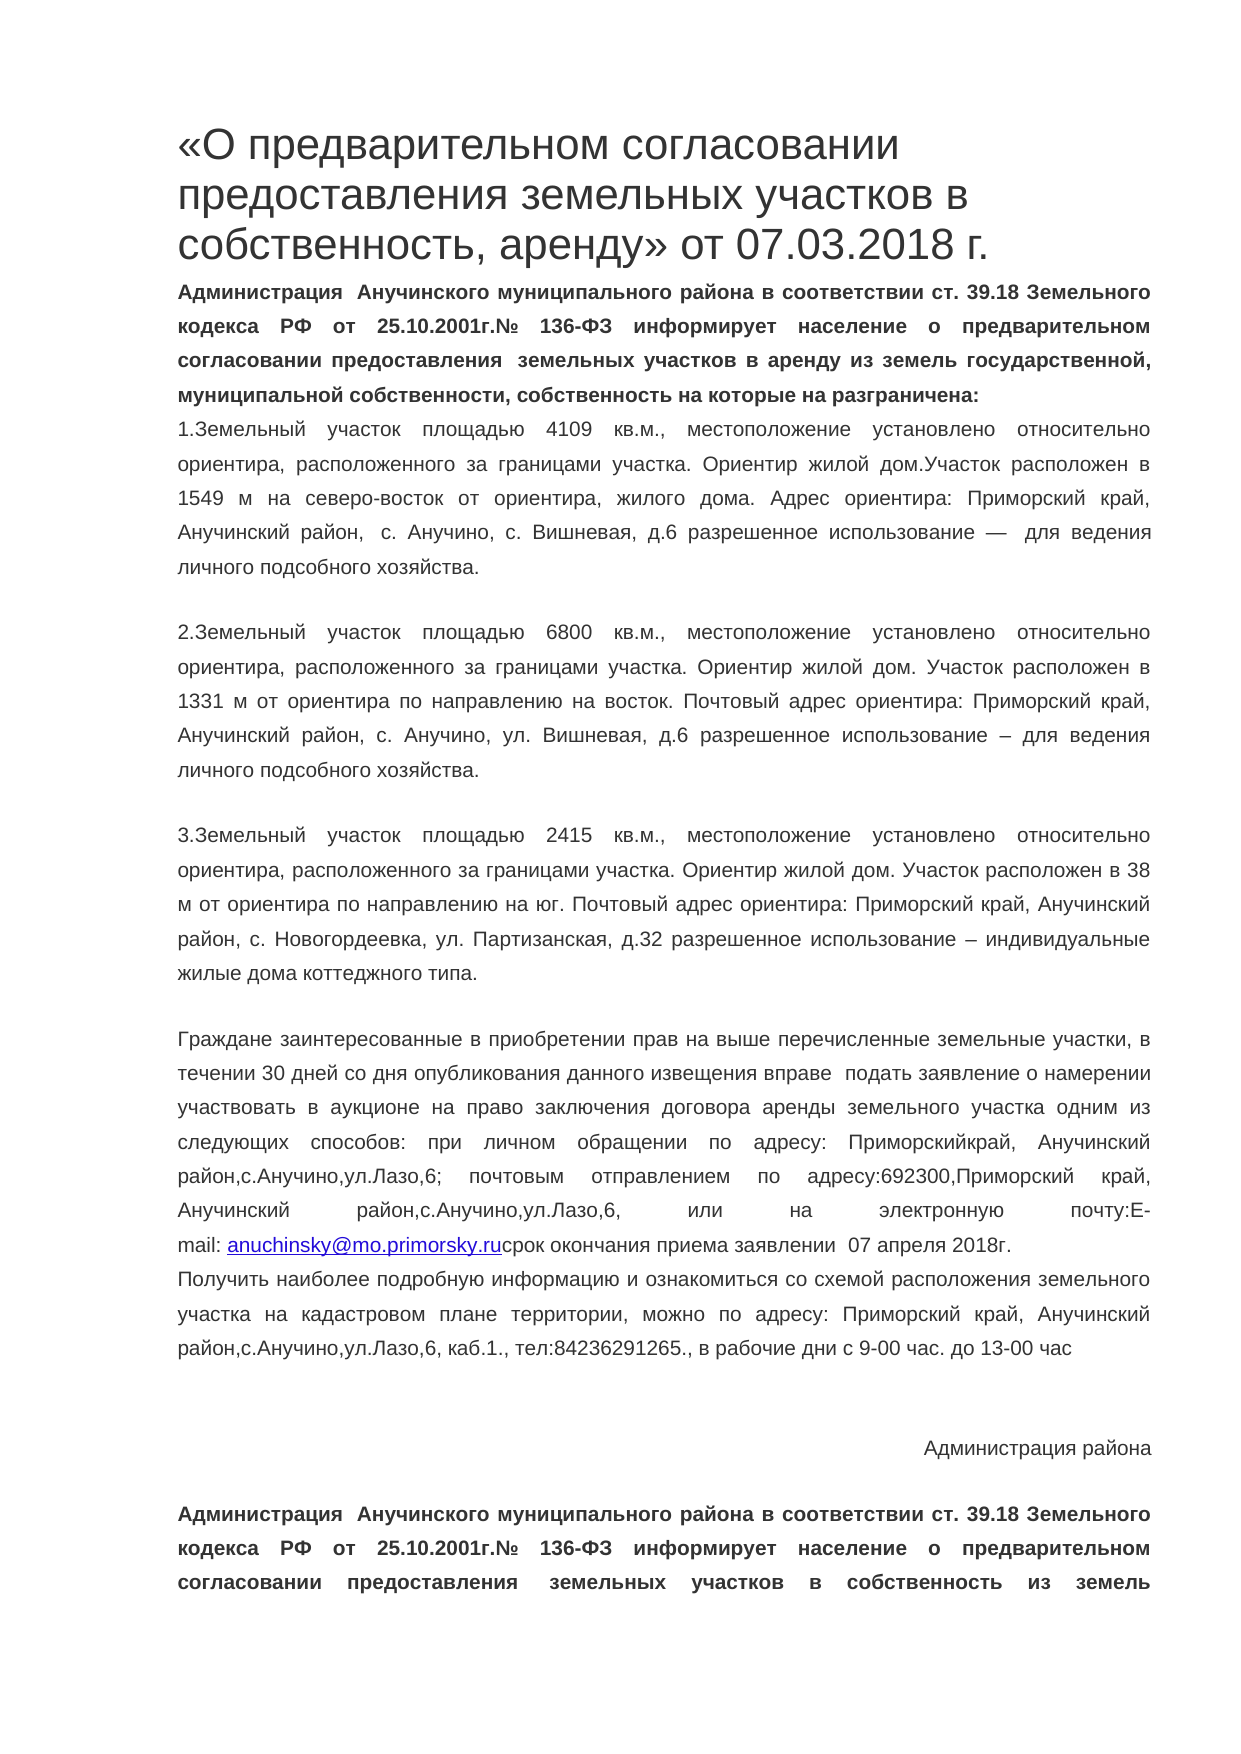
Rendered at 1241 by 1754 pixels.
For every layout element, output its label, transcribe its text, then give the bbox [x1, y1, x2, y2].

text Администрация Анучинского муниципального района в соответствии ст. 39.18 Земельного кодекса РФ от 25.10.2001г.№ 136-ФЗ информирует население о предварительном согласовании предоставления земельных участков в аренду из земель государственной, муниципальной собственности, собственность на которые на разграничена: [177, 269, 1152, 407]
text 2.Земельный участок площадью 6800 кв.м., местоположение установлено относительно ориентира, расположенного за границами участка. Ориентир жилой дом. Участок расположен в 1331 м от ориентира по направлению на восток. Почтовый адрес ориентира: Приморский край, Анучинский район, с. Анучино, ул. Вишневая, д.6 разрешенное использование – для ведения личного подсобного хозяйства. [177, 610, 1152, 782]
text 3.Земельный участок площадью 2415 кв.м., местоположение установлено относительно ориентира, расположенного за границами участка. Ориентир жилой дом. Участок расположен в 38 м от ориентира по направлению на юг. Почтовый адрес ориентира: Приморский край, Анучинский район, с. Новогордеевка, ул. Партизанская, д.32 разрешенное использование – индивидуальные жилые дома коттеджного типа. [177, 813, 1152, 985]
text 1.Земельный участок площадью 4109 кв.м., местоположение установлено относительно ориентира, расположенного за границами участка. Ориентир жилой дом.Участок расположен в 1549 м на северо-восток от ориентира, жилого дома. Адрес ориентира: Приморский край, Анучинский район, с. Анучино, с. Вишневая, д.6 разрешенное использование — для ведения личного подсобного хозяйства. [177, 407, 1152, 578]
text Получить наиболее подробную информацию и ознакомиться со схемой расположения земельного участка на кадастровом плане территории, можно по адресу: Приморский край, Анучинский район,с.Анучино,ул.Лазо,6, каб.1., тел:84236291265., в рабочие дни с 9-00 час. до 13-00 час [177, 1257, 1152, 1360]
text Граждане заинтересованные в приобретении прав на выше перечисленные земельные участки, в течении 30 дней со дня опубликования данного извещения вправе подать заявление о намерении участвовать в аукционе на право заключения договора аренды земельного участка одним из следующих способов: при личном обращении по адресу: Приморскийкрай, Анучинский район,с.Анучино,ул.Лазо,6; почтовым отправлением по адресу:692300,Приморский край, Анучинский район,с.Анучино,ул.Лазо,6, или на электронную почту:E-mail: anuchinsky@mo.primorsky.ruсрок окончания приема заявлении 07 апреля 2018г. [177, 1016, 1152, 1257]
text Администрация района [177, 1391, 1152, 1460]
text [177, 1491, 1152, 1594]
text «О предварительном согласовании предоставления земельных участков в собственность, аренду» от 07.03.2018 г. [177, 118, 1152, 269]
